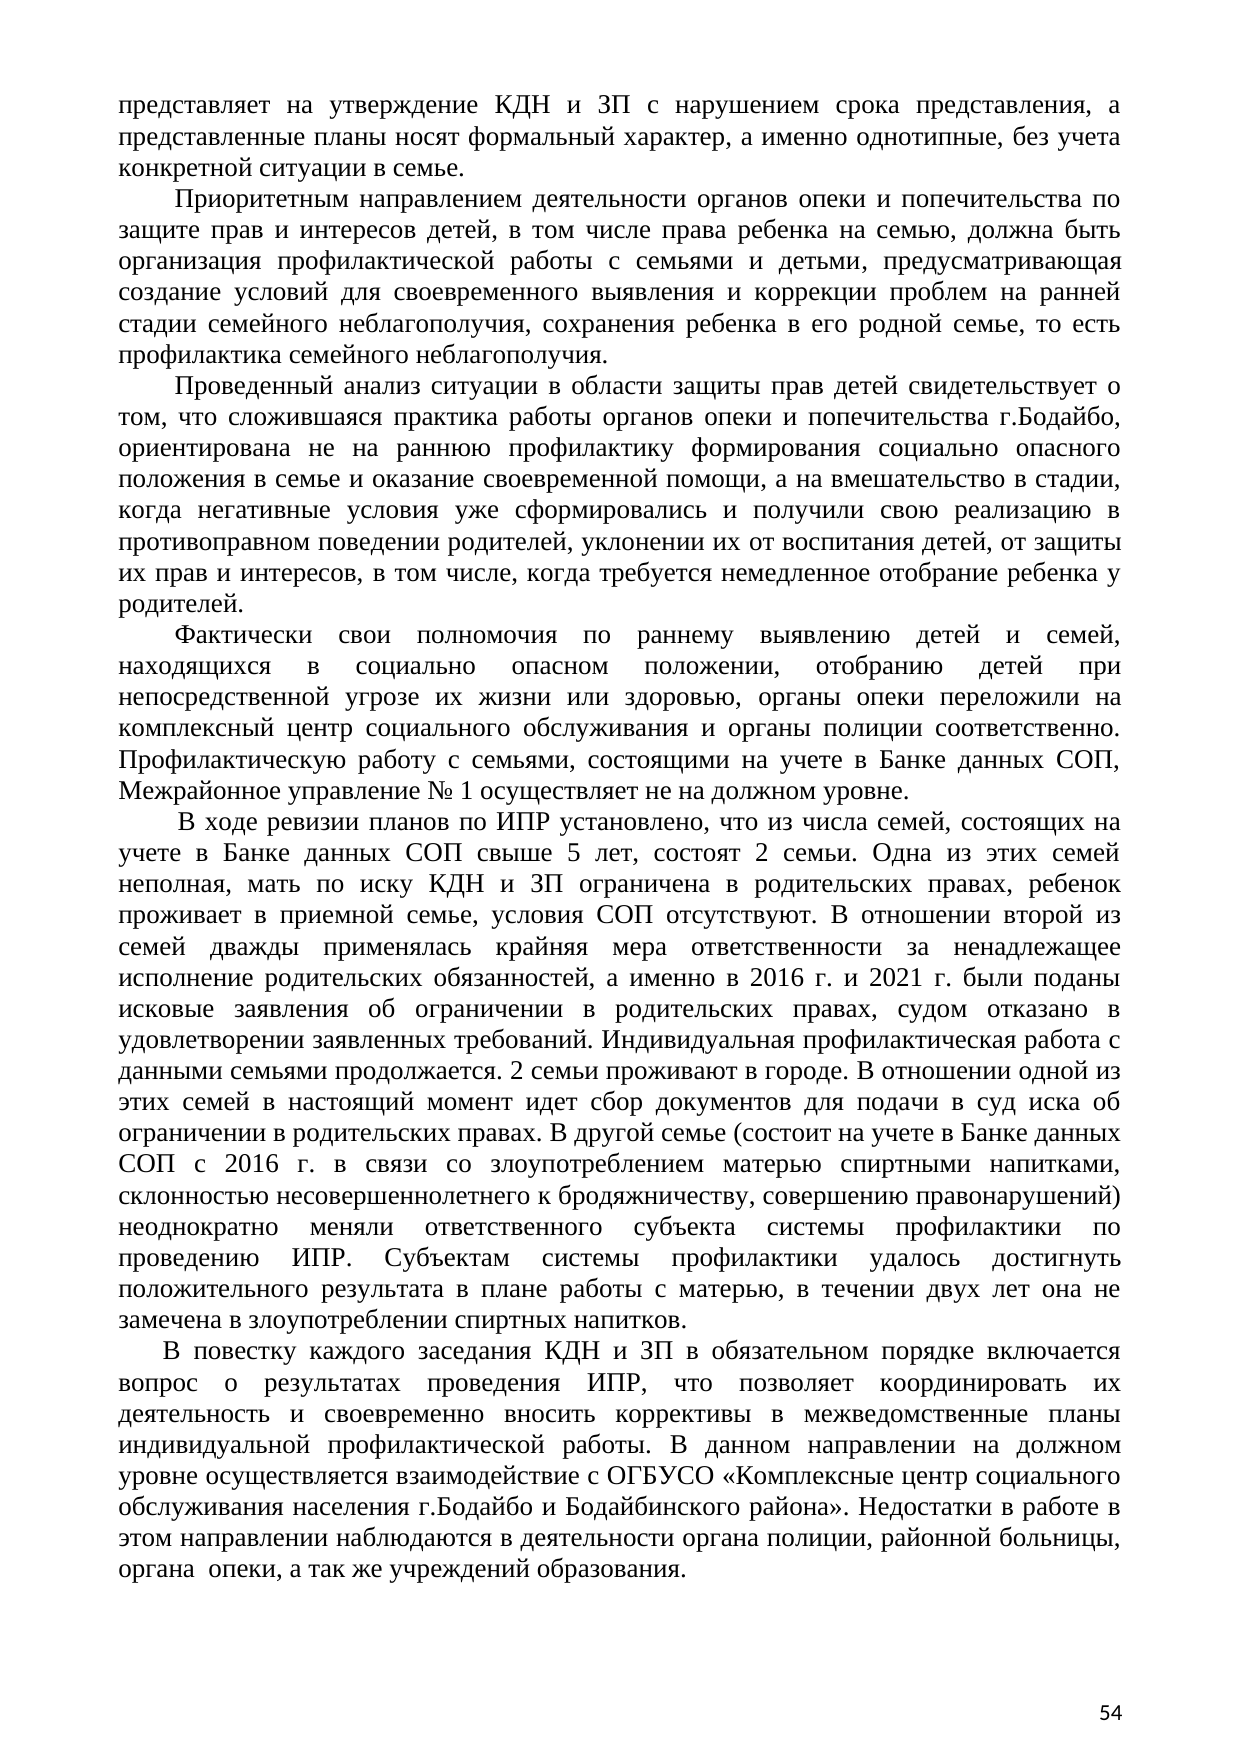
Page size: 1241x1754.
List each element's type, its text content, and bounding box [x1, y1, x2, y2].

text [118, 89, 1122, 182]
text Фактически свои полномочия по раннему выявлению детей и семей, находящихся в социально опасном положении, отобранию детей при непосредственной угрозе их жизни или здоровью, органы опеки переложили на комплексный центр социального обслуживания и органы полиции соответственно. Профилактическую работу с семьями, состоящими на учете в Банке данных СОП, Межрайонное управление № 1 осуществляет не на должном уровне. [118, 618, 1122, 805]
text В ходе ревизии планов по ИПР установлено, что из числа семей, состоящих на учете в Банке данных СОП свыше 5 лет, состоят 2 семьи. Одна из этих семей неполная, мать по иску КДН и ЗП ограничена в родительских правах, ребенок проживает в приемной семье, условия СОП отсутствуют. В отношении второй из семей дважды применялась крайняя мера ответственности за ненадлежащее исполнение родительских обязанностей, а именно в 2016 г. и 2021 г. были поданы исковые заявления об ограничении в родительских правах, судом отказано в удовлетворении заявленных требований. Индивидуальная профилактическая работа с данными семьями продолжается. 2 семьи проживают в городе. В отношении одной из этих семей в настоящий момент идет сбор документов для подачи в суд иска об ограничении в родительских правах. В другой семье (состоит на учете в Банке данных СОП с 2016 г. в связи со злоупотреблением матерью спиртными напитками, склонностью несовершеннолетнего к бродяжничеству, совершению правонарушений) неоднократно меняли ответственного субъекта системы профилактики по проведению ИПР. Субъектам системы профилактики удалось достигнуть положительного результата в плане работы с матерью, в течении двух лет она не замечена в злоупотреблении спиртных напитков. [118, 805, 1122, 1334]
text Проведенный анализ ситуации в области защиты прав детей свидетельствует о том, что сложившаяся практика работы органов опеки и попечительства г.Бодайбо, ориентирована не на раннюю профилактику формирования социально опасного положения в семье и оказание своевременной помощи, а на вмешательство в стадии, когда негативные условия уже сформировались и получили свою реализацию в противоправном поведении родителей, уклонении их от воспитания детей, от защиты их прав и интересов, в том числе, когда требуется немедленное отобрание ребенка у родителей. [118, 369, 1122, 618]
text Приоритетным направлением деятельности органов опеки и попечительства по защите прав и интересов детей, в том числе права ребенка на семью, должна быть организация профилактической работы с семьями и детьми, предусматривающая создание условий для своевременного выявления и коррекции проблем на ранней стадии семейного неблагополучия, сохранения ребенка в его родной семье, то есть профилактика семейного неблагополучия. [118, 182, 1122, 369]
text В повестку каждого заседания КДН и ЗП в обязательном порядке включается вопрос о результатах проведения ИПР, что позволяет координировать их деятельность и своевременно вносить коррективы в межведомственные планы индивидуальной профилактической работы. В данном направлении на должном уровне осуществляется взаимодействие с ОГБУСО «Комплексные центр социального обслуживания населения г.Бодайбо и Бодайбинского района». Недостатки в работе в этом направлении наблюдаются в деятельности органа полиции, районной больницы, органа опеки, а так же учреждений образования. [118, 1334, 1122, 1584]
